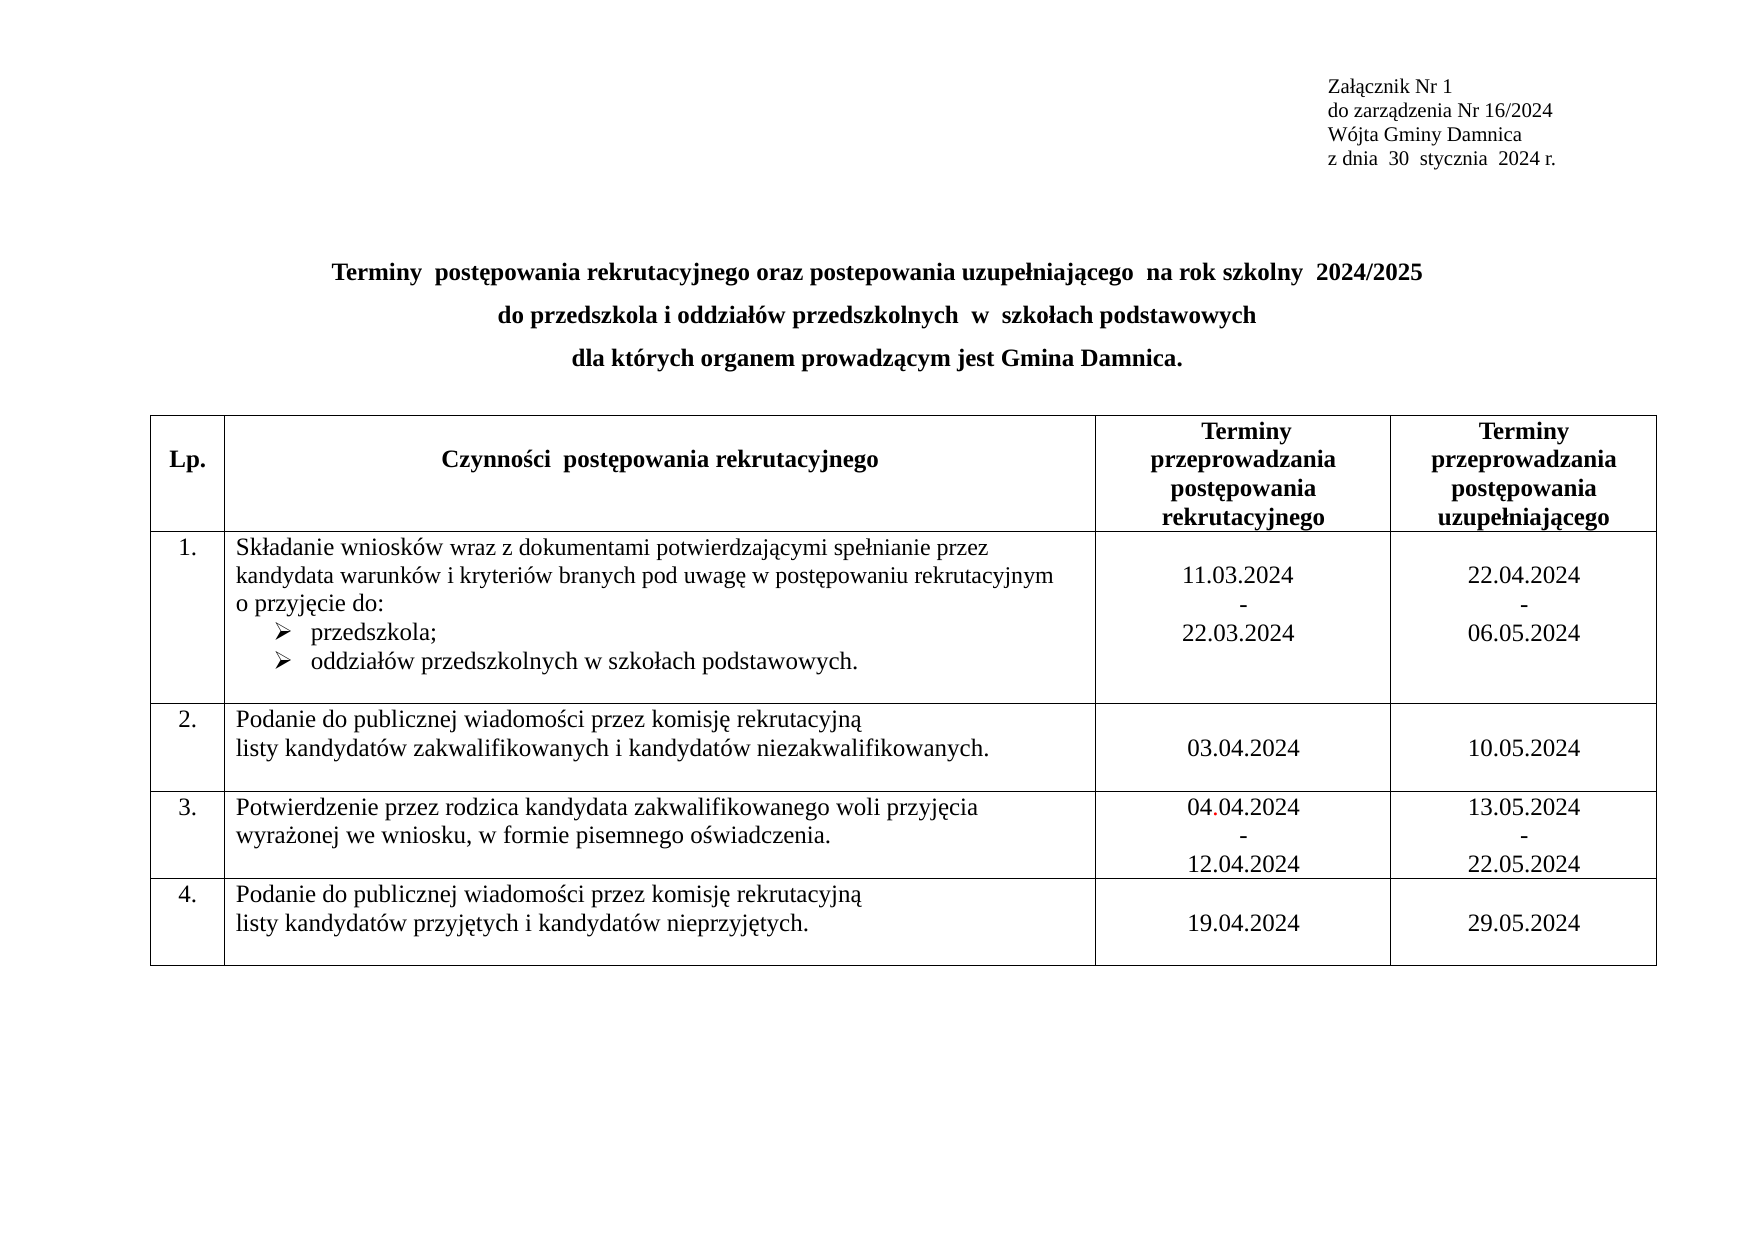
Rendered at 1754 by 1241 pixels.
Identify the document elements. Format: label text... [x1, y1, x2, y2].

text dla których organem prowadzącym jest Gmina Damnica. [148, 343, 1606, 372]
table_cell Potwierdzenie przez rodzica kandydata zakwalifikowanego woli przyjęcia wyrażonej we wniosku, w formie pisemnego oświadczenia. [225, 792, 1095, 878]
table_cell 04.04.2024 - 12.04.2024 [1096, 792, 1390, 878]
table_header Lp. [151, 416, 224, 531]
table_cell 11.03.2024 - 22.03.2024 [1096, 532, 1390, 703]
table_cell 03.04.2024 [1096, 704, 1390, 791]
table_cell 4. [151, 879, 224, 965]
text Terminy postępowania rekrutacyjnego oraz postepowania uzupełniającego na rok szkolny 2024/2025 [148, 257, 1606, 285]
table_cell 3. [151, 792, 224, 878]
table_cell Podanie do publicznej wiadomości przez komisję rekrutacyjną listy kandydatów zakwalifikowanych i kandydatów niezakwalifikowanych. [225, 704, 1095, 791]
table_cell 2. [151, 704, 224, 791]
table_cell 19.04.2024 [1096, 879, 1390, 965]
table_header Terminy przeprowadzania postępowania rekrutacyjnego [1096, 416, 1390, 531]
text do przedszkola i oddziałów przedszkolnych w szkołach podstawowych [148, 300, 1606, 328]
table_cell 22.04.2024 - 06.05.2024 [1391, 532, 1656, 703]
table_header Terminy przeprowadzania postępowania uzupełniającego [1391, 416, 1656, 531]
table_cell 10.05.2024 [1391, 704, 1656, 791]
table_header Czynności postępowania rekrutacyjnego [225, 416, 1095, 531]
table_cell 1. [151, 532, 224, 703]
table_cell 29.05.2024 [1391, 879, 1656, 965]
table_cell Składanie wniosków wraz z dokumentami potwierdzającymi spełnianie przez kandydata warunków i kryteriów branych pod uwagę w postępowaniu rekrutacyjnym o przyjęcie do: przedszkola; oddziałów przedszkolnych w szkołach podstawowych. [225, 532, 1095, 703]
table_cell 13.05.2024 - 22.05.2024 [1391, 792, 1656, 878]
table_cell Podanie do publicznej wiadomości przez komisję rekrutacyjną listy kandydatów przyjętych i kandydatów nieprzyjętych. [225, 879, 1095, 965]
